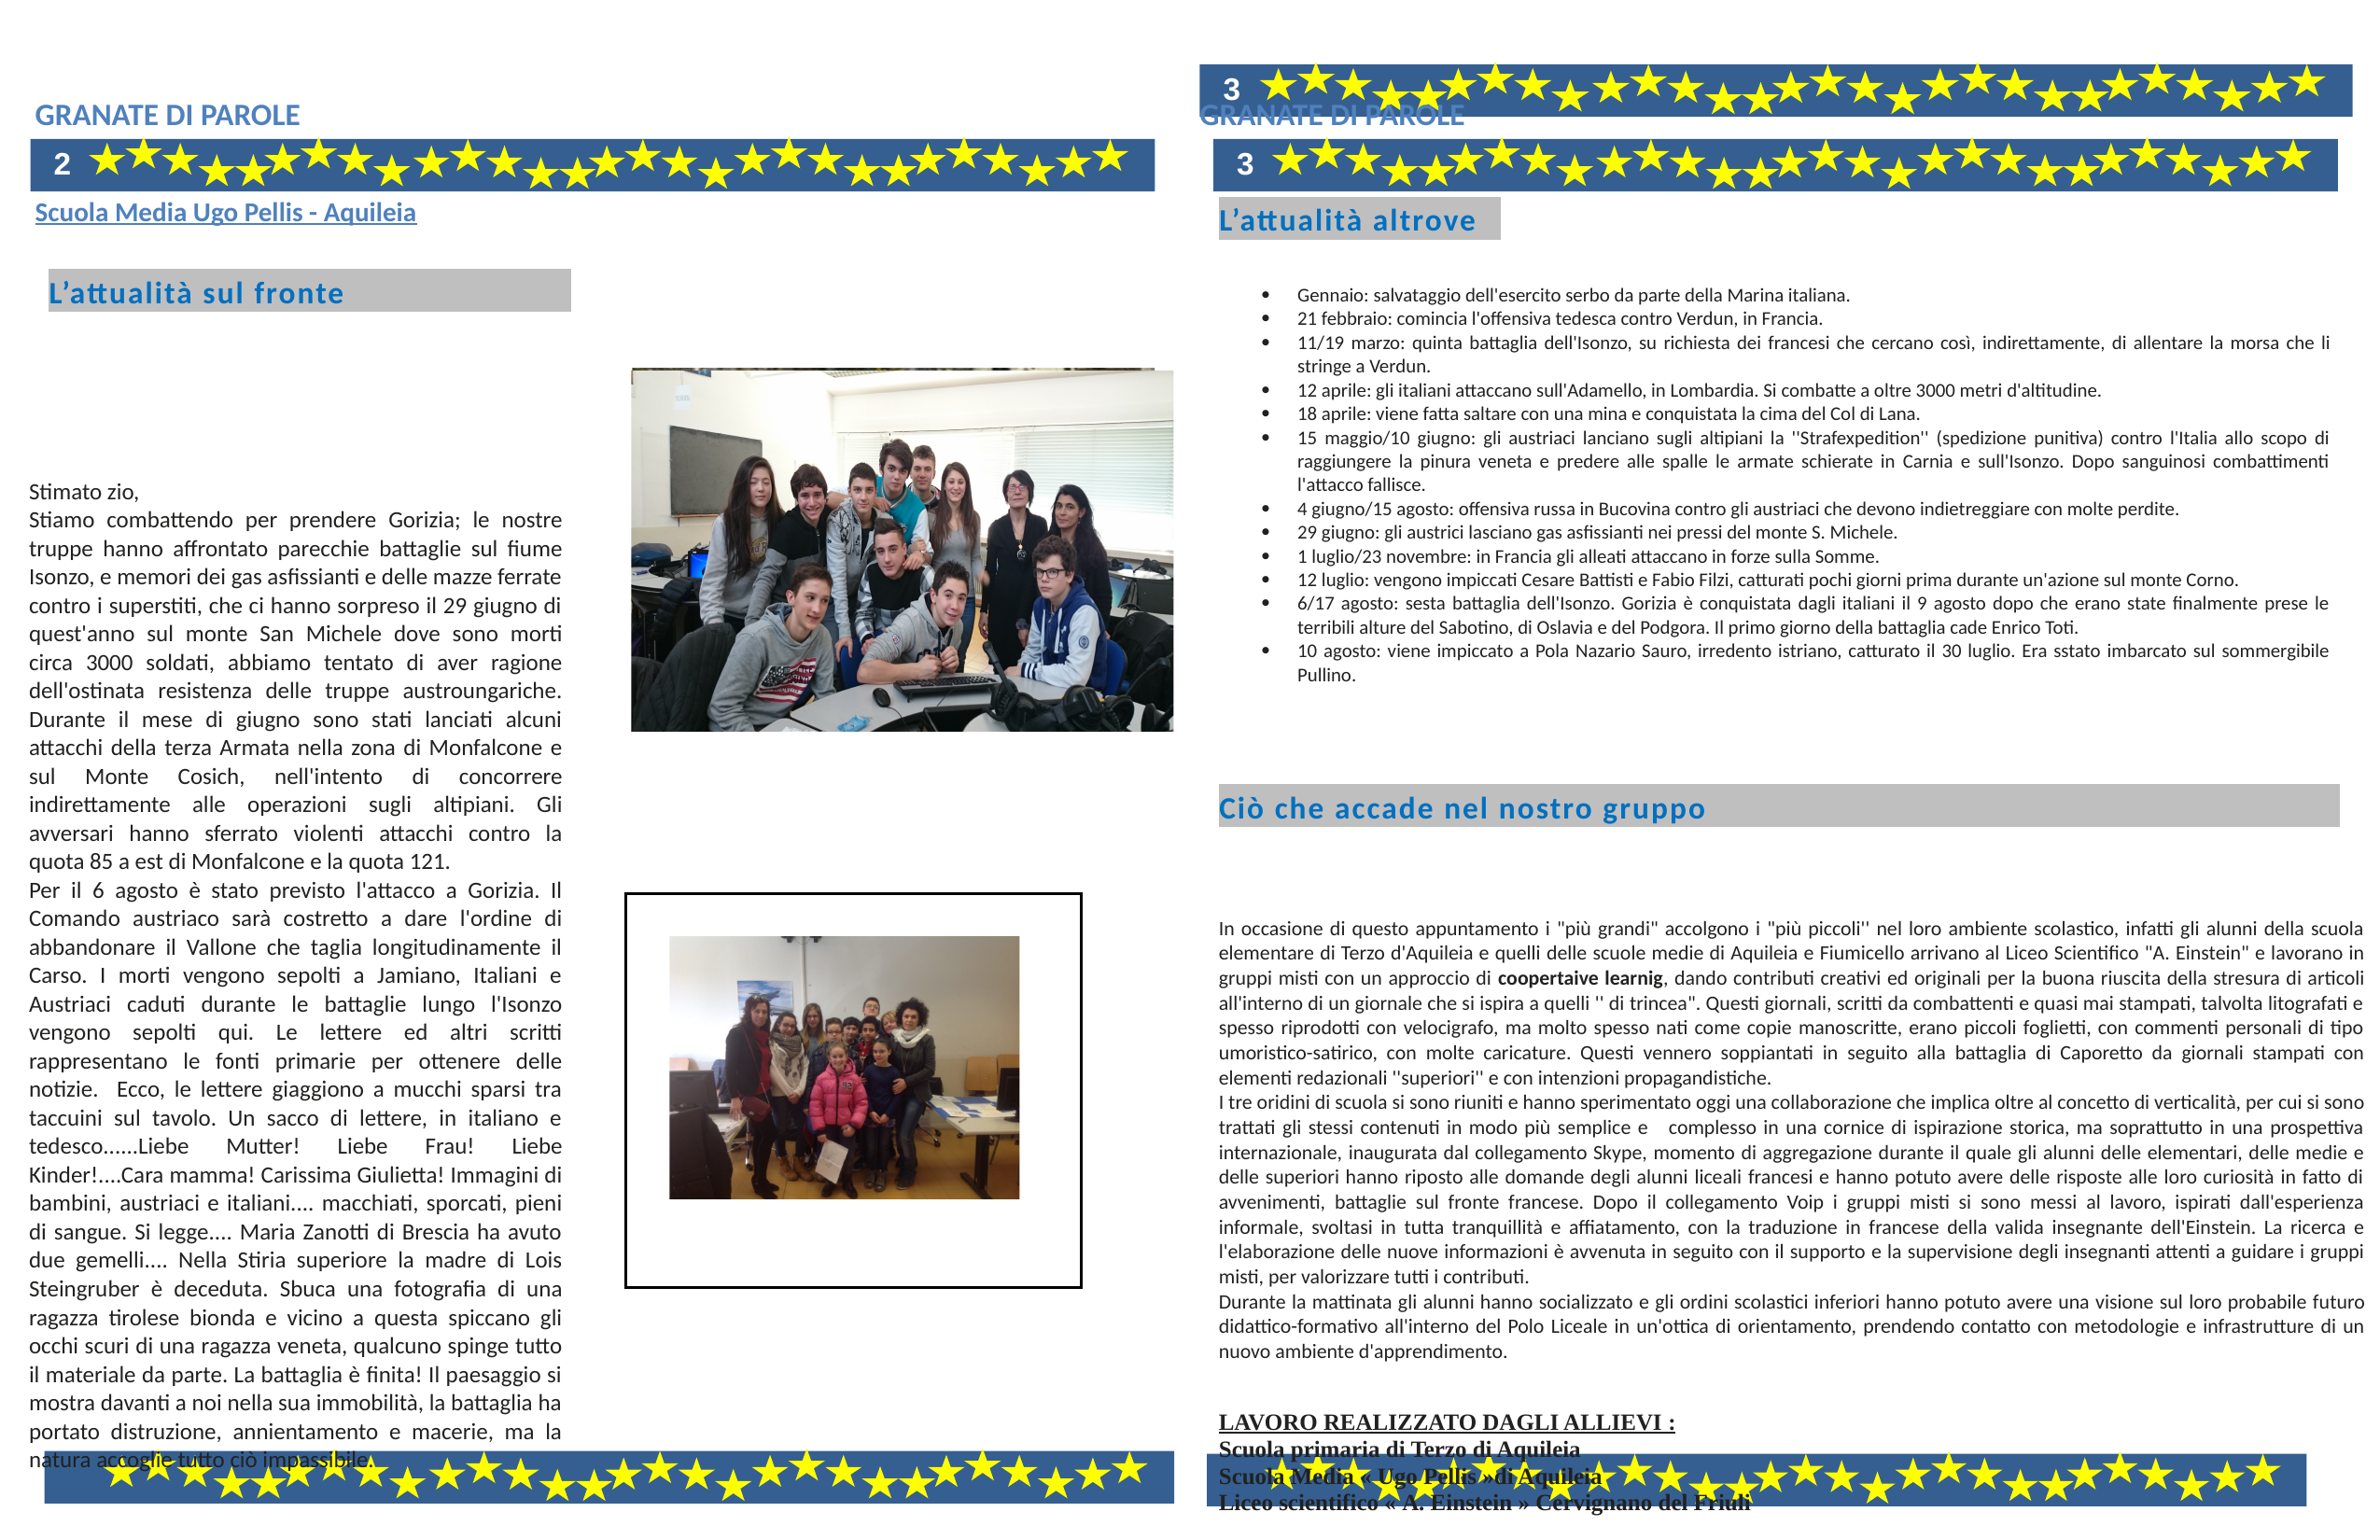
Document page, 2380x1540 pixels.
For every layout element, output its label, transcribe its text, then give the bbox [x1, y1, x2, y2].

text Scuola Media Ugo Pellis - Aquileia [35, 195, 2345, 229]
picture [669, 936, 1020, 1199]
picture [631, 368, 1174, 732]
text GRANATE DI PAROLE GRANATE DI PAROLE [35, 95, 2345, 133]
